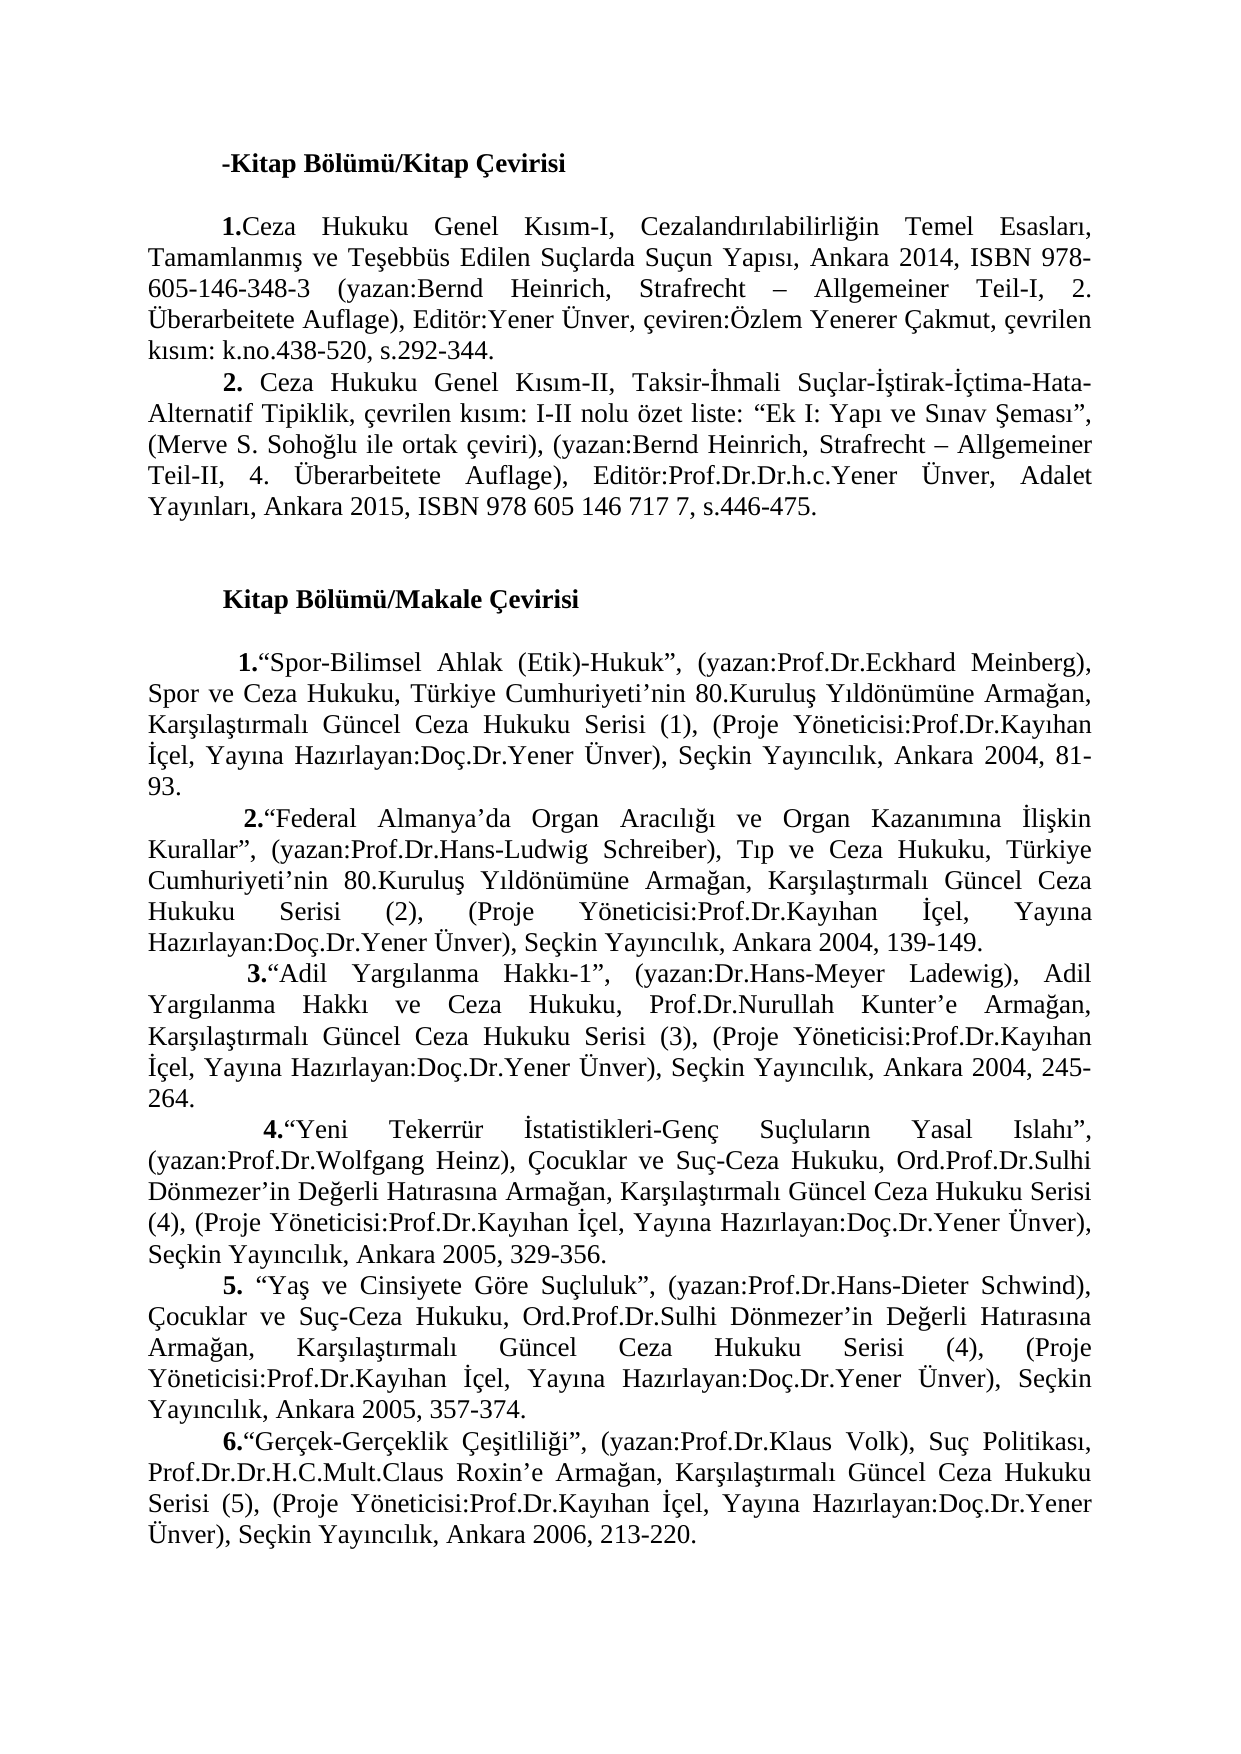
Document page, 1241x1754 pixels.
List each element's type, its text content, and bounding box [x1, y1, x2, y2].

text 2. Ceza Hukuku Genel Kısım-II, Taksir-İhmali Suçlar-İştirak-İçtima-Hata-Alternatif Tipiklik, çevrilen kısım: I-II nolu özet liste: “Ek I: Yapı ve Sınav Şeması”, (Merve S. Sohoğlu ile ortak çeviri), (yazan:Bernd Heinrich, Strafrecht – Allgemeiner Teil-II, 4. Überarbeitete Auflage), Editör:Prof.Dr.Dr.h.c.Yener Ünver, Adalet Yayınları, Ankara 2015, ISBN 978 605 146 717 7, s.446-475. [148, 366, 1093, 521]
text 6.“Gerçek-Gerçeklik Çeşitliliği”, (yazan:Prof.Dr.Klaus Volk), Suç Politikası, Prof.Dr.Dr.H.C.Mult.Claus Roxin’e Armağan, Karşılaştırmalı Güncel Ceza Hukuku Serisi (5), (Proje Yöneticisi:Prof.Dr.Kayıhan İçel, Yayına Hazırlayan:Doç.Dr.Yener Ünver), Seçkin Yayıncılık, Ankara 2006, 213-220. [148, 1424, 1093, 1549]
text 1.“Spor-Bilimsel Ahlak (Etik)-Hukuk”, (yazan:Prof.Dr.Eckhard Meinberg), Spor ve Ceza Hukuku, Türkiye Cumhuriyeti’nin 80.Kuruluş Yıldönümüne Armağan, Karşılaştırmalı Güncel Ceza Hukuku Serisi (1), (Proje Yöneticisi:Prof.Dr.Kayıhan İçel, Yayına Hazırlayan:Doç.Dr.Yener Ünver), Seçkin Yayıncılık, Ankara 2004, 81-93. [148, 646, 1093, 802]
text -Kitap Bölümü/Kitap Çevirisi [148, 148, 1093, 179]
text Kitap Bölümü/Makale Çevirisi [148, 584, 1093, 615]
text 1.Ceza Hukuku Genel Kısım-I, Cezalandırılabilirliğin Temel Esasları, Tamamlanmış ve Teşebbüs Edilen Suçlarda Suçun Yapısı, Ankara 2014, ISBN 978-605-146-348-3 (yazan:Bernd Heinrich, Strafrecht – Allgemeiner Teil-I, 2. Überarbeitete Auflage), Editör:Yener Ünver, çeviren:Özlem Yenerer Çakmut, çevrilen kısım: k.no.438-520, s.292-344. [148, 210, 1093, 366]
text 4.“Yeni Tekerrür İstatistikleri-Genç Suçluların Yasal Islahı”, (yazan:Prof.Dr.Wolfgang Heinz), Çocuklar ve Suç-Ceza Hukuku, Ord.Prof.Dr.Sulhi Dönmezer’in Değerli Hatırasına Armağan, Karşılaştırmalı Güncel Ceza Hukuku Serisi (4), (Proje Yöneticisi:Prof.Dr.Kayıhan İçel, Yayına Hazırlayan:Doç.Dr.Yener Ünver), Seçkin Yayıncılık, Ankara 2005, 329-356. [148, 1113, 1093, 1269]
text 2.“Federal Almanya’da Organ Aracılığı ve Organ Kazanımına İlişkin Kurallar”, (yazan:Prof.Dr.Hans-Ludwig Schreiber), Tıp ve Ceza Hukuku, Türkiye Cumhuriyeti’nin 80.Kuruluş Yıldönümüne Armağan, Karşılaştırmalı Güncel Ceza Hukuku Serisi (2), (Proje Yöneticisi:Prof.Dr.Kayıhan İçel, Yayına Hazırlayan:Doç.Dr.Yener Ünver), Seçkin Yayıncılık, Ankara 2004, 139-149. [148, 802, 1093, 957]
text 5. “Yaş ve Cinsiyete Göre Suçluluk”, (yazan:Prof.Dr.Hans-Dieter Schwind), Çocuklar ve Suç-Ceza Hukuku, Ord.Prof.Dr.Sulhi Dönmezer’in Değerli Hatırasına Armağan, Karşılaştırmalı Güncel Ceza Hukuku Serisi (4), (Proje Yöneticisi:Prof.Dr.Kayıhan İçel, Yayına Hazırlayan:Doç.Dr.Yener Ünver), Seçkin Yayıncılık, Ankara 2005, 357-374. [148, 1269, 1093, 1424]
text 3.“Adil Yargılanma Hakkı-, (yazan:Dr.Hans-Meyer Ladewig), Adil Yargılanma Hakkı ve Ceza Hukuku, Prof.Dr.Nurullah Kunter’e Armağan, Karşılaştırmalı Güncel Ceza Hukuku Serisi (3), (Proje Yöneticisi:Prof.Dr.Kayıhan İçel, Yayına Hazırlayan:Doç.Dr.Yener Ünver), Seçkin Yayıncılık, Ankara 2004, 245-264. [148, 957, 1093, 1113]
